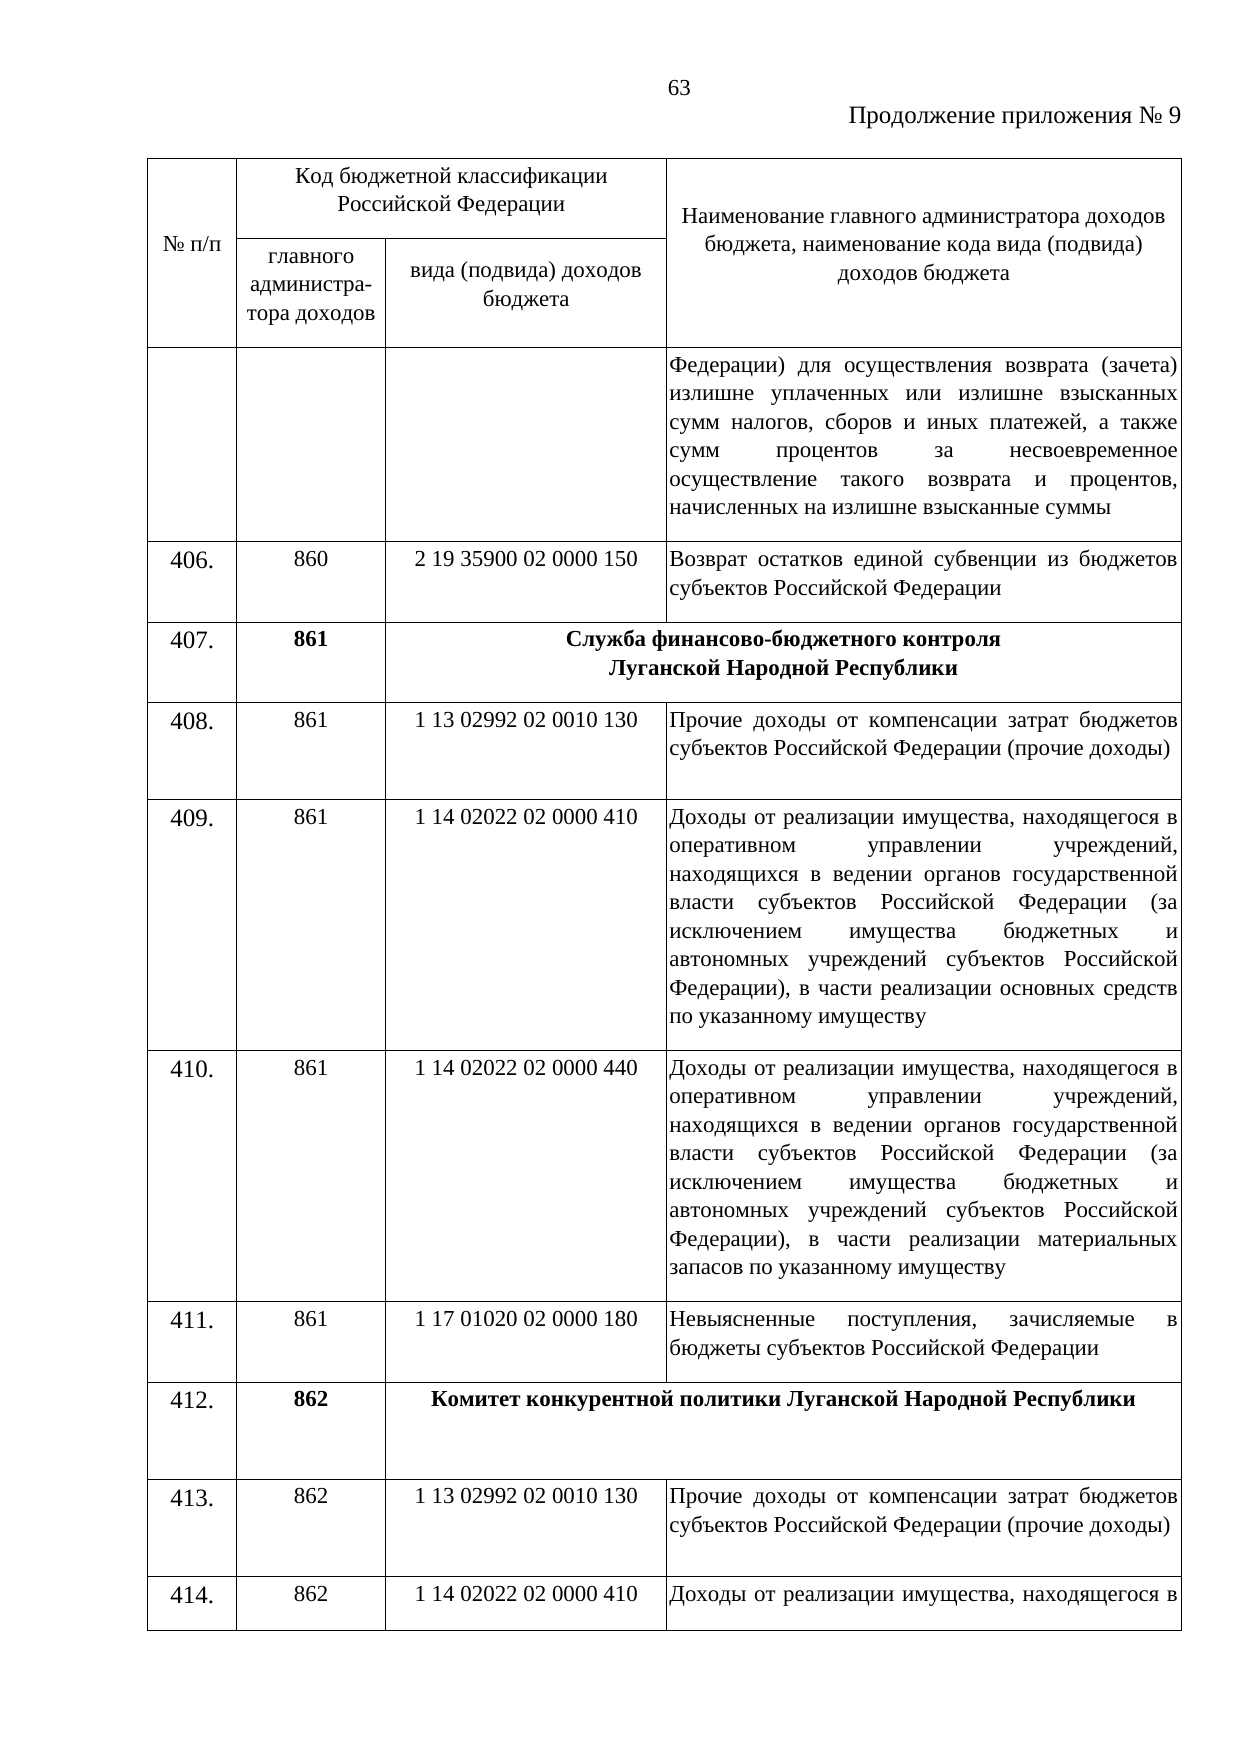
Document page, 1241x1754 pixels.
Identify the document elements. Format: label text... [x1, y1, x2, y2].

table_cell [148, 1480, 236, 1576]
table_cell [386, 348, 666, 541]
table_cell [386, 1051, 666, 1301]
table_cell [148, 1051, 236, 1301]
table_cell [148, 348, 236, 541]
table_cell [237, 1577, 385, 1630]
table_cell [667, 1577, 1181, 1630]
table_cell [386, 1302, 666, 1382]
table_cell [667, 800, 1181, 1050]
table_cell главного администра-тора доходов [237, 239, 385, 347]
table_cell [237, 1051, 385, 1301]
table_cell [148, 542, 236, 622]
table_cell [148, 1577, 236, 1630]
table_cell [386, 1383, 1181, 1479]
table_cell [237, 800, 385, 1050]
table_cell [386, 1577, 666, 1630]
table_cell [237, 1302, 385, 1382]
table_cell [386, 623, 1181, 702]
table_header Наименование главного администратора доходов бюджета, наименование кода вида (подвида) доходов бюджета [667, 159, 1181, 347]
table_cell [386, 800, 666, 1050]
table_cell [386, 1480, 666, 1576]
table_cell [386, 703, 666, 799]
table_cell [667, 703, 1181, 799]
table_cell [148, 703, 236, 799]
table_header Код бюджетной классификации Российской Федерации [237, 159, 666, 238]
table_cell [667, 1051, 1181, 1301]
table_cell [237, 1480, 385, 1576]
table_cell вида (подвида) доходов бюджета [386, 239, 666, 347]
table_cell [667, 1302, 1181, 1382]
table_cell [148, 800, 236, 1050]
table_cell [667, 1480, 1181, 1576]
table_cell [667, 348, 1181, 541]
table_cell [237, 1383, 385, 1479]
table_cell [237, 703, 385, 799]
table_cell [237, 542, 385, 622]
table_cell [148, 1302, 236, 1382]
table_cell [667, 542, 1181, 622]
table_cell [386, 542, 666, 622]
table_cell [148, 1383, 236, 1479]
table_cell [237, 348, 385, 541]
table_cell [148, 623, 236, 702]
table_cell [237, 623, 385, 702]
table_header № п/п [148, 159, 236, 347]
